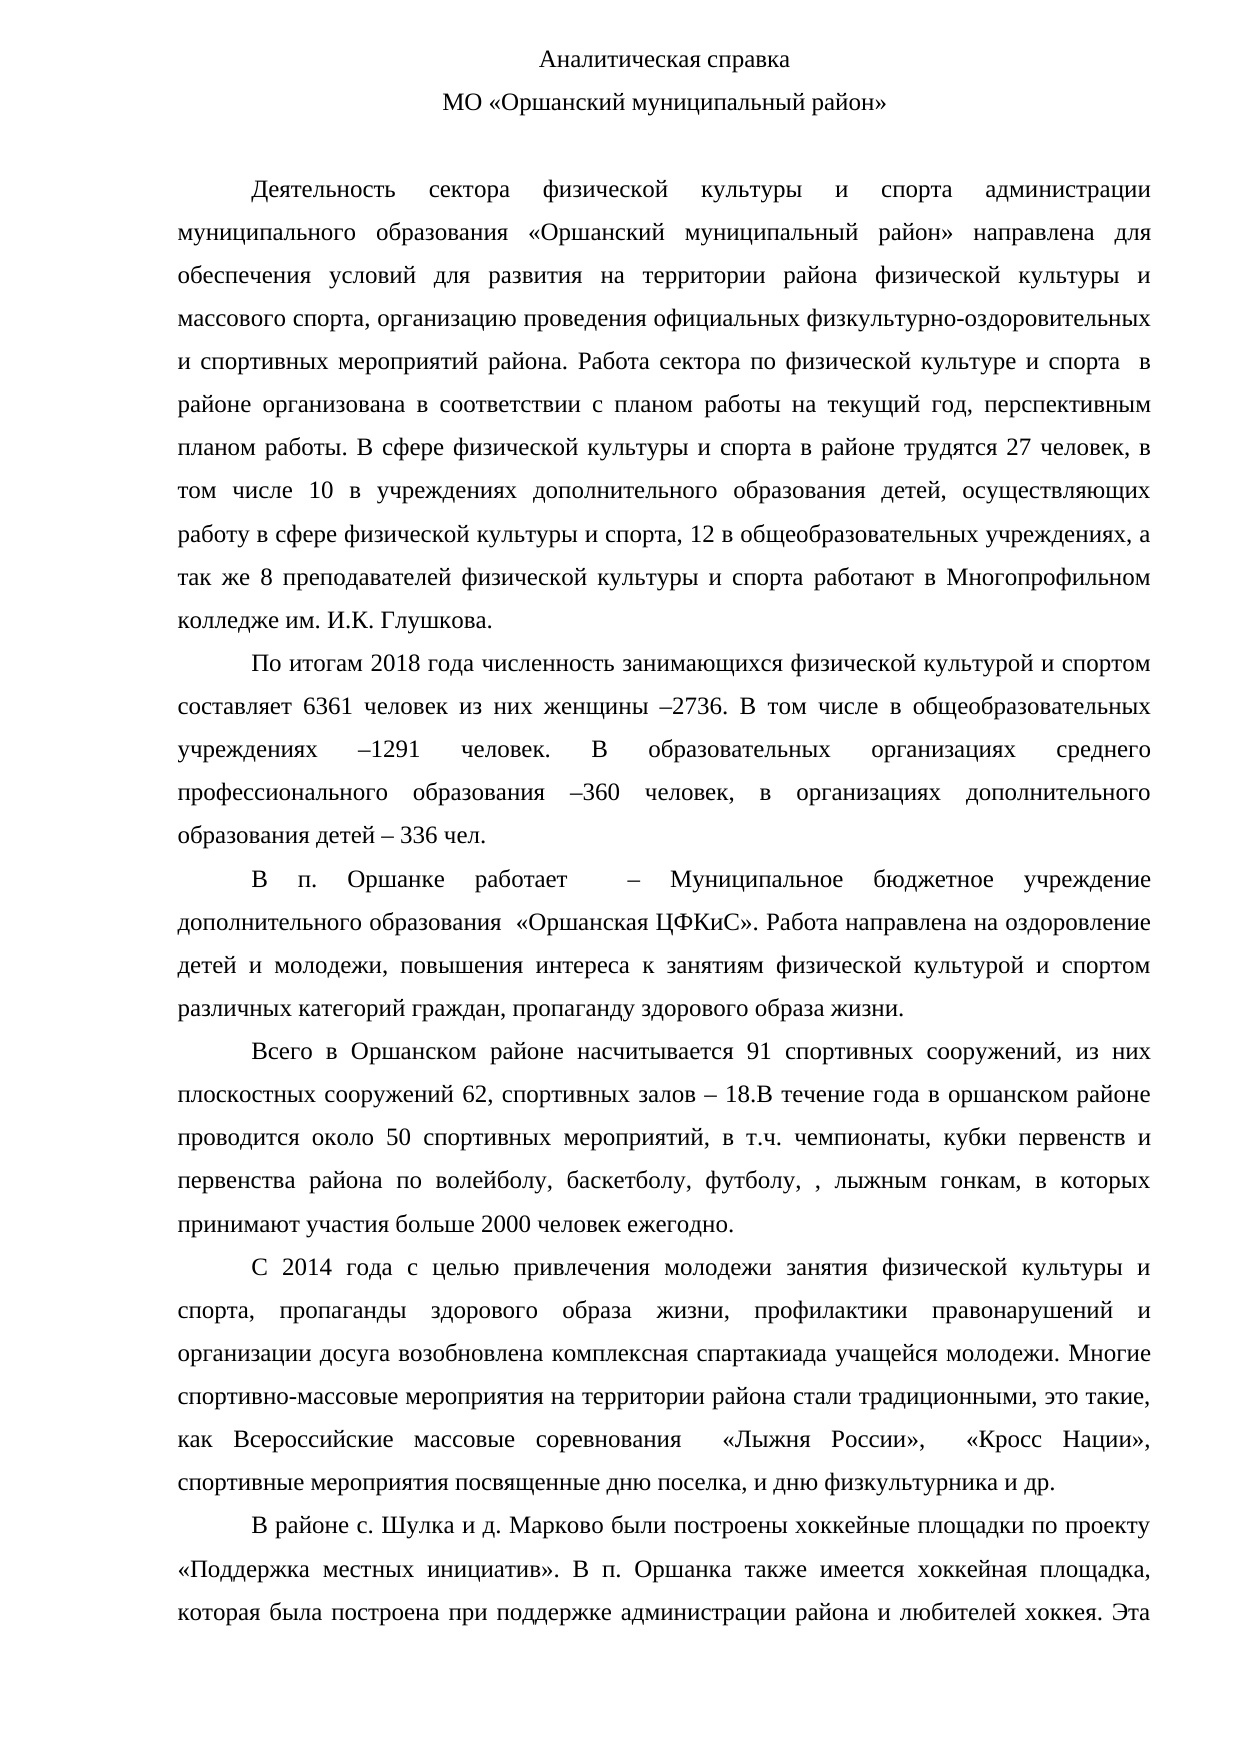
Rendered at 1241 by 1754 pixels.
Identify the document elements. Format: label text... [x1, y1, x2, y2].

text Аналитическая справка [177, 44, 1152, 73]
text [177, 1511, 1152, 1626]
text МО «Оршанский муниципальный район» [177, 87, 1152, 116]
text В п. Оршанке работает – Муниципальное бюджетное учреждение дополнительного образования «Оршанская ЦФКиС». Работа направлена на оздоровление детей и молодежи, повышения интереса к занятиям физической культурой и спортом различных категорий граждан, пропаганду здорового образа жизни. [177, 864, 1152, 1022]
text По итогам 2018 года численность занимающихся физической культурой и спортом составляет 6361 человек из них женщины –2736. В том числе в общеобразовательных учреждениях –1291 человек. В образовательных организациях среднего профессионального образования –360 человек, в организациях дополнительного образования детей – 336 чел. [177, 648, 1152, 849]
text С 2014 года с целью привлечения молодежи занятия физической культуры и спорта, пропаганды здорового образа жизни, профилактики правонарушений и организации досуга возобновлена комплексная спартакиада учащейся молодежи. Многие спортивно-массовые мероприятия на территории района стали традиционными, это такие, как Всероссийские массовые соревнования «Лыжня России», «Кросс Нации», спортивные мероприятия посвященные дню поселка, и дню физкультурника и др. [177, 1252, 1152, 1496]
text Деятельность сектора физической культуры и спорта администрации муниципального образования «Оршанский муниципальный район» направлена для обеспечения условий для развития на территории района физической культуры и массового спорта, организацию проведения официальных физкультурно-оздоровительных и спортивных мероприятий района. Работа сектора по физической культуре и спорта в районе организована в соответствии с планом работы на текущий год, перспективным планом работы. В сфере физической культуры и спорта в районе трудятся 27 человек, в том числе 10 в учреждениях дополнительного образования детей, осуществляющих работу в сфере физической культуры и спорта, 12 в общеобразовательных учреждениях, а так же 8 преподавателей физической культуры и спорта работают в Многопрофильном колледже им. И.К. Глушкова. [177, 174, 1152, 634]
text Всего в Оршанском районе насчитывается 91 спортивных сооружений, из них плоскостных сооружений 62, спортивных залов – 18.В течение года в оршанском районе проводится около 50 спортивных мероприятий, в т.ч. чемпионаты, кубки первенств и первенства района по волейболу, баскетболу, футболу, , лыжным гонкам, в которых принимают участия больше 2000 человек ежегодно. [177, 1036, 1152, 1237]
